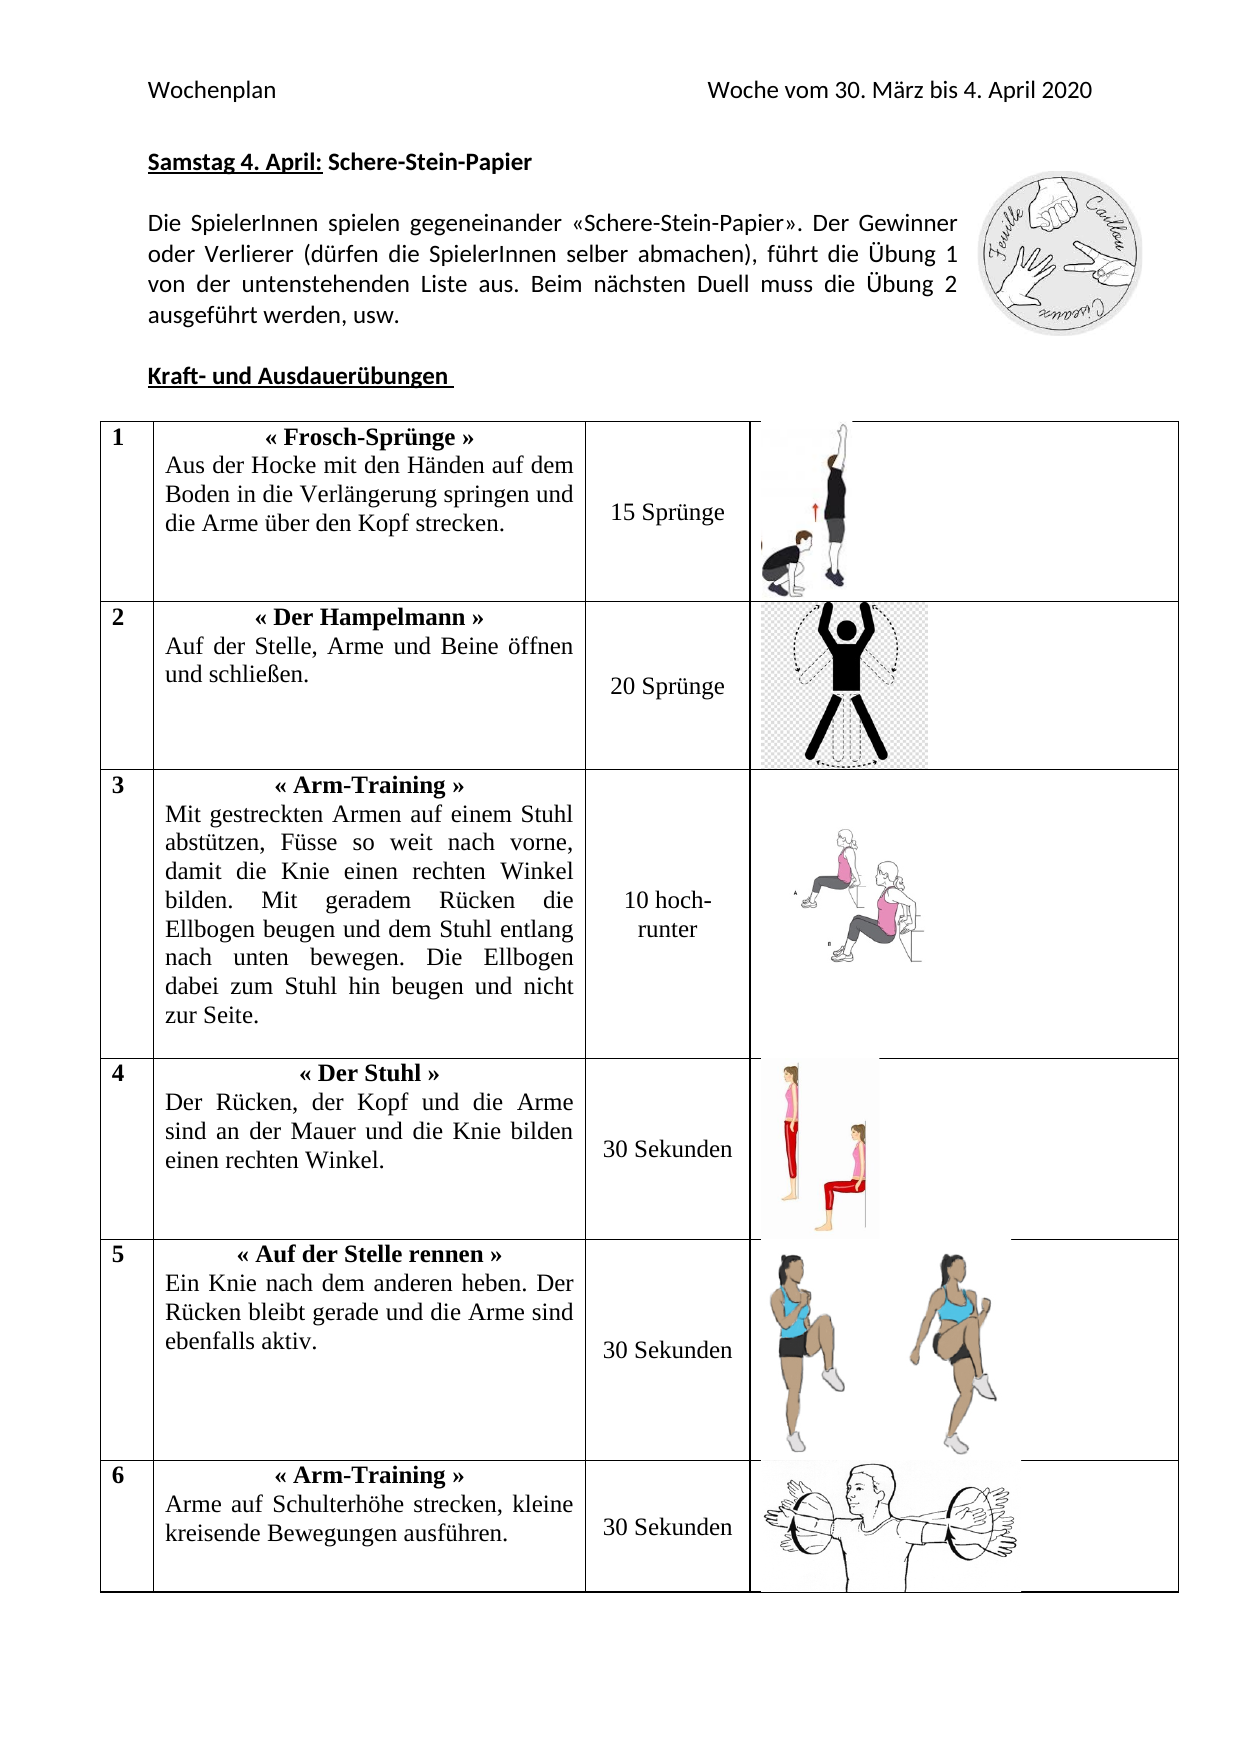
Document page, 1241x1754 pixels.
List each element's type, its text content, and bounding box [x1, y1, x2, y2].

table_cell 2 [101, 602, 153, 769]
table_cell « Arm-Training » Arme auf Schulterhöhe strecken, kleine kreisende Bewegungen ausführen. [154, 1461, 585, 1591]
table_cell [751, 1059, 761, 1238]
picture [761, 827, 964, 963]
table_cell 10 hoch-runter [586, 770, 749, 1057]
table_cell 30 Sekunden [586, 1059, 749, 1238]
table_cell « Der Stuhl » Der Rücken, der Kopf und die Arme sind an der Mauer und die Knie bilden einen rechten Winkel. [154, 1059, 585, 1238]
table_header [853, 422, 1178, 601]
text Kraft- und Ausdauerübungen [148, 360, 1093, 390]
picture [761, 1058, 1022, 1592]
table_cell 5 [101, 1240, 153, 1459]
table_cell « Arm-Training » Mit gestreckten Armen auf einem Stuhl abstützen, Füsse so weit nach vorne, damit die Knie einen rechten Winkel bilden. Mit geradem Rücken die Ellbogen beugen und dem Stuhl entlang nach unten bewegen. Die Ellbogen dabei zum Stuhl hin beugen und nicht zur Seite. [154, 770, 585, 1057]
table_cell 3 [101, 770, 153, 1057]
table_cell [751, 1240, 761, 1459]
table_cell [1012, 1240, 1178, 1459]
table_cell 20 Sprünge [586, 602, 749, 769]
table_header 15 Sprünge [586, 422, 749, 601]
table_cell [928, 602, 1178, 769]
table_header « Frosch-Sprünge » Aus der Hocke mit den Händen auf dem Boden in die Verlängerung springen und die Arme über den Kopf strecken. [154, 422, 585, 601]
table_cell [1022, 1461, 1178, 1591]
picture [761, 602, 928, 769]
table_cell [751, 1461, 761, 1591]
table_cell 30 Sekunden [586, 1240, 749, 1459]
table_cell « Auf der Stelle rennen » Ein Knie nach dem anderen heben. Der Rücken bleibt gerade und die Arme sind ebenfalls aktiv. [154, 1240, 585, 1459]
text Die SpielerInnen spielen gegeneinander «Schere-Stein-Papier». Der Gewinner oder Verlierer (dürfen die SpielerInnen selber abmachen), führt die Übung 1 von der untenstehenden Liste aus. Beim nächsten Duell muss die Übung 2 ausgeführt werden, usw. [148, 207, 977, 329]
table_header 1 [101, 422, 153, 601]
text Samstag 4. April: Schere-Stein-Papier [148, 146, 1093, 177]
table_cell [751, 602, 761, 769]
table_cell [880, 1059, 1178, 1238]
table_cell 6 [101, 1461, 153, 1591]
picture [977, 171, 1143, 336]
table_cell [751, 770, 1178, 1057]
picture [761, 421, 853, 601]
table_cell 4 [101, 1059, 153, 1238]
table_header [751, 422, 761, 601]
table_cell 30 Sekunden [586, 1461, 749, 1591]
table_cell « Der Hampelmann » Auf der Stelle, Arme und Beine öffnen und schließen. [154, 602, 585, 769]
